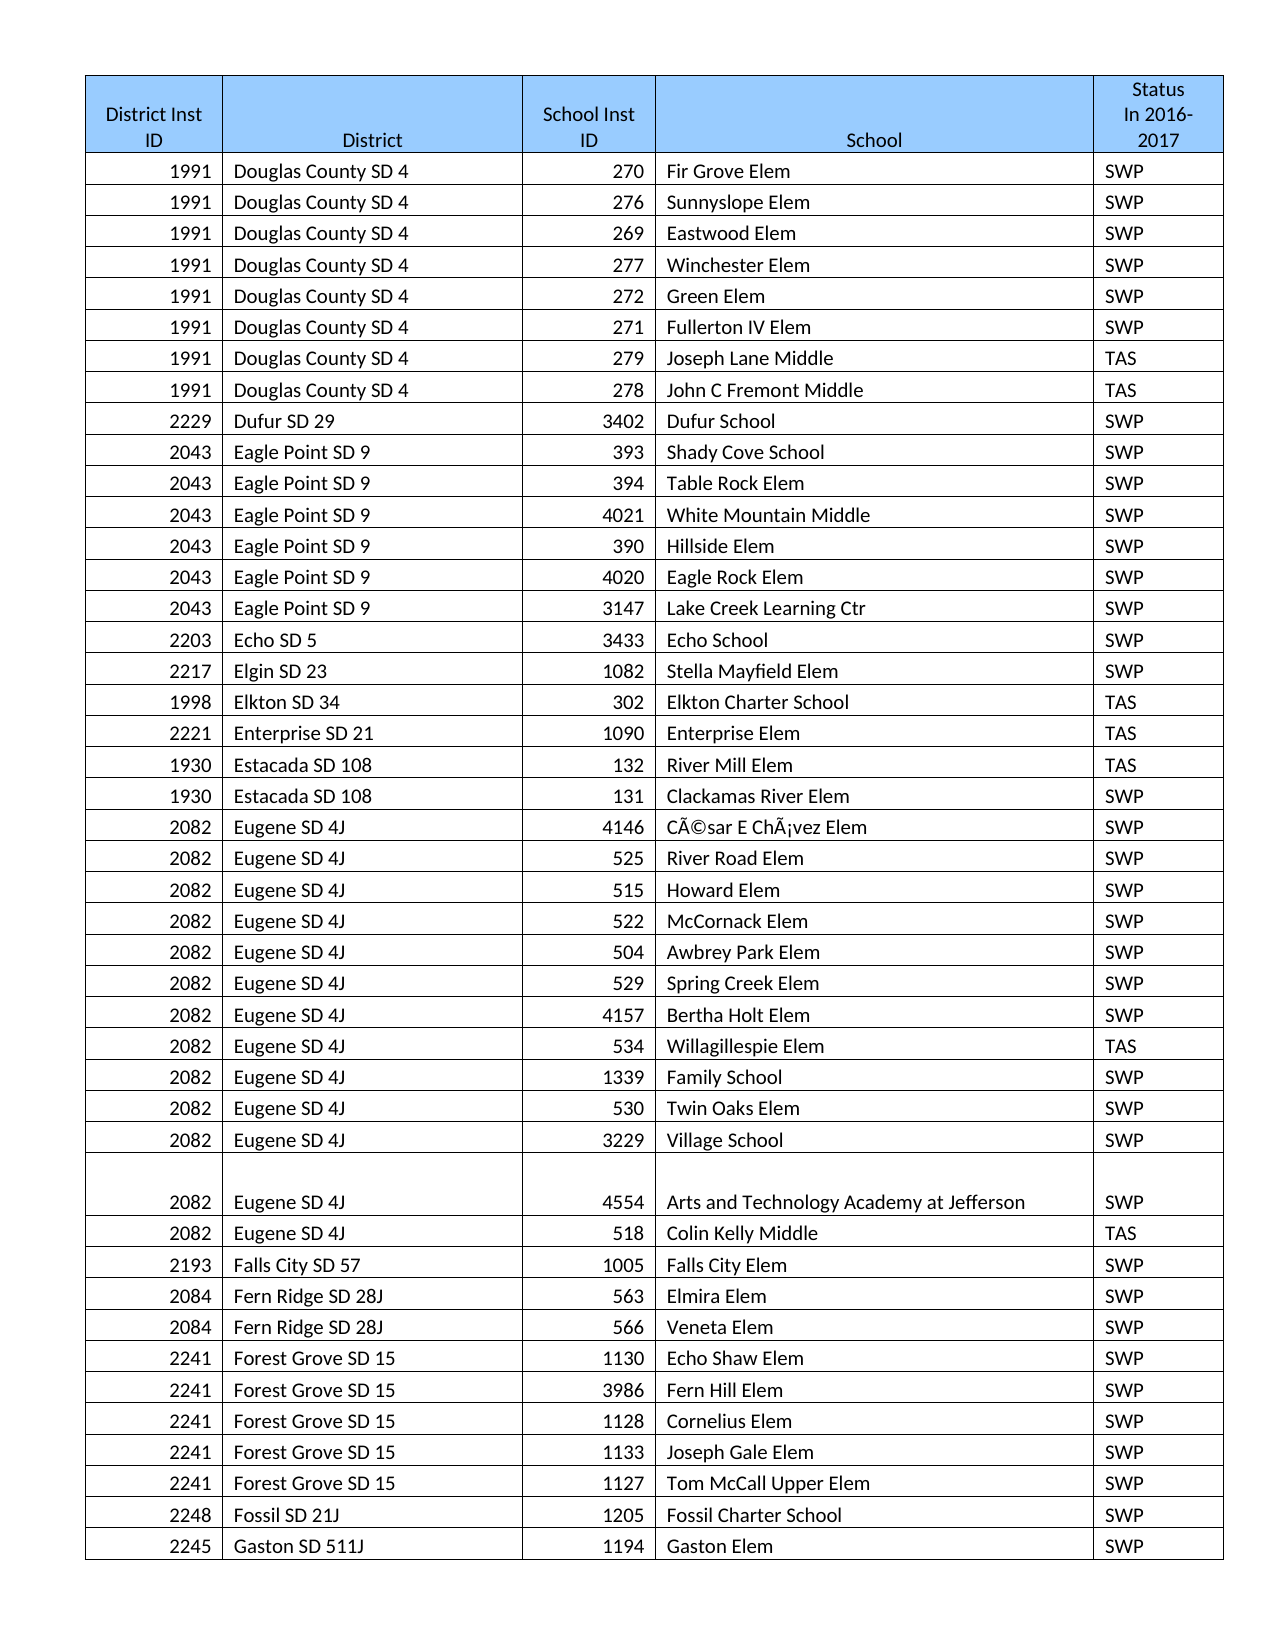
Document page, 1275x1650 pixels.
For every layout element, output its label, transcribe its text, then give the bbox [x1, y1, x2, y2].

table_cell 131 [523, 778, 655, 808]
table_cell Lake Creek Learning Ctr [656, 591, 1093, 621]
table_cell 272 [523, 278, 655, 308]
table_cell 1005 [523, 1247, 655, 1277]
table_cell Forest Grove SD 15 [223, 1466, 522, 1496]
table_cell 2245 [86, 1528, 222, 1558]
table_cell 2082 [86, 1028, 222, 1058]
table_cell 2043 [86, 528, 222, 558]
table_cell SWP [1094, 403, 1223, 433]
table_cell Enterprise Elem [656, 716, 1093, 746]
table_cell 394 [523, 466, 655, 496]
table_cell 1991 [86, 216, 222, 246]
table_cell 1205 [523, 1497, 655, 1527]
table_cell 2082 [86, 1153, 222, 1215]
table_cell Tom McCall Upper Elem [656, 1466, 1093, 1496]
table_cell Awbrey Park Elem [656, 935, 1093, 965]
table_cell 563 [523, 1278, 655, 1308]
table_cell Joseph Lane Middle [656, 341, 1093, 371]
table_cell SWP [1094, 935, 1223, 965]
table_cell 2082 [86, 1060, 222, 1090]
table_cell Eugene SD 4J [223, 1153, 522, 1215]
table_cell 529 [523, 966, 655, 996]
table_cell SWP [1094, 778, 1223, 808]
table_cell Elmira Elem [656, 1278, 1093, 1308]
table_cell Colin Kelly Middle [656, 1216, 1093, 1246]
table_cell CÃ©sar E ChÃ¡vez Elem [656, 810, 1093, 840]
table_cell Eagle Point SD 9 [223, 435, 522, 465]
table_cell Spring Creek Elem [656, 966, 1093, 996]
table_cell Cornelius Elem [656, 1403, 1093, 1433]
table_cell Douglas County SD 4 [223, 216, 522, 246]
table_cell SWP [1094, 622, 1223, 652]
table_cell Eugene SD 4J [223, 1091, 522, 1121]
table_header District Inst ID [86, 76, 222, 152]
table_cell Falls City Elem [656, 1247, 1093, 1277]
table_cell Twin Oaks Elem [656, 1091, 1093, 1121]
table_cell TAS [1094, 685, 1223, 715]
table_cell SWP [1094, 591, 1223, 621]
table_cell SWP [1094, 435, 1223, 465]
table_cell Eugene SD 4J [223, 903, 522, 933]
table_cell 4021 [523, 497, 655, 527]
table_cell SWP [1094, 1278, 1223, 1308]
table_cell Eugene SD 4J [223, 810, 522, 840]
table_cell 2084 [86, 1278, 222, 1308]
table_cell 2082 [86, 841, 222, 871]
table_cell SWP [1094, 216, 1223, 246]
table_cell SWP [1094, 278, 1223, 308]
table_cell 2043 [86, 560, 222, 590]
table_cell Green Elem [656, 278, 1093, 308]
table_cell Sunnyslope Elem [656, 185, 1093, 215]
table_cell 2082 [86, 872, 222, 902]
table_cell Echo SD 5 [223, 622, 522, 652]
table_cell 2082 [86, 1091, 222, 1121]
table_cell Dufur School [656, 403, 1093, 433]
table_cell Forest Grove SD 15 [223, 1435, 522, 1465]
table_cell Douglas County SD 4 [223, 185, 522, 215]
table_cell Fir Grove Elem [656, 153, 1093, 183]
table_cell Eugene SD 4J [223, 935, 522, 965]
table_cell Fossil SD 21J [223, 1497, 522, 1527]
table_cell TAS [1094, 372, 1223, 402]
table_cell Arts and Technology Academy at Jefferson [656, 1153, 1093, 1215]
table_cell SWP [1094, 497, 1223, 527]
table_cell 1930 [86, 778, 222, 808]
table_cell Bertha Holt Elem [656, 997, 1093, 1027]
table_cell SWP [1094, 653, 1223, 683]
table_cell 279 [523, 341, 655, 371]
table_cell SWP [1094, 872, 1223, 902]
table_cell Eagle Point SD 9 [223, 591, 522, 621]
table_cell McCornack Elem [656, 903, 1093, 933]
table_cell Eagle Rock Elem [656, 560, 1093, 590]
table_cell Joseph Gale Elem [656, 1435, 1093, 1465]
table_cell SWP [1094, 1091, 1223, 1121]
table_cell 1998 [86, 685, 222, 715]
table_cell Eagle Point SD 9 [223, 497, 522, 527]
table_header School Inst ID [523, 76, 655, 152]
table_cell 302 [523, 685, 655, 715]
table_cell Estacada SD 108 [223, 747, 522, 777]
table_cell Fern Ridge SD 28J [223, 1310, 522, 1340]
table_cell Family School [656, 1060, 1093, 1090]
table_cell 2082 [86, 1122, 222, 1152]
table_cell Fullerton IV Elem [656, 310, 1093, 340]
table_cell 278 [523, 372, 655, 402]
table_cell 277 [523, 247, 655, 277]
table_cell TAS [1094, 1216, 1223, 1246]
table_cell 1130 [523, 1341, 655, 1371]
table_cell Willagillespie Elem [656, 1028, 1093, 1058]
table_cell 4554 [523, 1153, 655, 1215]
table_cell Falls City SD 57 [223, 1247, 522, 1277]
table_cell 4146 [523, 810, 655, 840]
table_cell 1194 [523, 1528, 655, 1558]
table_cell Douglas County SD 4 [223, 153, 522, 183]
table_cell Enterprise SD 21 [223, 716, 522, 746]
table_cell Village School [656, 1122, 1093, 1152]
table_cell 1991 [86, 372, 222, 402]
table_cell Hillside Elem [656, 528, 1093, 558]
table_cell 534 [523, 1028, 655, 1058]
table_cell 530 [523, 1091, 655, 1121]
table_cell SWP [1094, 1060, 1223, 1090]
table_cell John C Fremont Middle [656, 372, 1093, 402]
table_cell Forest Grove SD 15 [223, 1341, 522, 1371]
table_cell 2082 [86, 997, 222, 1027]
table_cell 3229 [523, 1122, 655, 1152]
table_cell SWP [1094, 1310, 1223, 1340]
table_cell 2043 [86, 435, 222, 465]
table_cell Eugene SD 4J [223, 841, 522, 871]
table_cell Forest Grove SD 15 [223, 1403, 522, 1433]
table_cell 2043 [86, 591, 222, 621]
table_cell SWP [1094, 903, 1223, 933]
table_cell 390 [523, 528, 655, 558]
table_cell Dufur SD 29 [223, 403, 522, 433]
table_cell TAS [1094, 1028, 1223, 1058]
table_cell Gaston SD 511J [223, 1528, 522, 1558]
table_cell SWP [1094, 1372, 1223, 1402]
table_cell Winchester Elem [656, 247, 1093, 277]
table_cell Fern Ridge SD 28J [223, 1278, 522, 1308]
table_cell SWP [1094, 810, 1223, 840]
table_cell SWP [1094, 310, 1223, 340]
table_cell 2082 [86, 1216, 222, 1246]
table_cell TAS [1094, 747, 1223, 777]
table_cell 1128 [523, 1403, 655, 1433]
table_cell 2082 [86, 966, 222, 996]
table_cell Douglas County SD 4 [223, 310, 522, 340]
table_cell 2203 [86, 622, 222, 652]
table_cell 1991 [86, 341, 222, 371]
table_cell SWP [1094, 1497, 1223, 1527]
table_cell SWP [1094, 1466, 1223, 1496]
table_cell 525 [523, 841, 655, 871]
table_cell 2241 [86, 1403, 222, 1433]
table_cell 1991 [86, 310, 222, 340]
table_cell 2043 [86, 466, 222, 496]
table_cell 2193 [86, 1247, 222, 1277]
table_cell 504 [523, 935, 655, 965]
table_cell Echo Shaw Elem [656, 1341, 1093, 1371]
table_cell 269 [523, 216, 655, 246]
table_cell 566 [523, 1310, 655, 1340]
table_cell SWP [1094, 185, 1223, 215]
table_cell 1991 [86, 185, 222, 215]
table_cell White Mountain Middle [656, 497, 1093, 527]
table_cell Eugene SD 4J [223, 997, 522, 1027]
table_cell Echo School [656, 622, 1093, 652]
table_cell Douglas County SD 4 [223, 247, 522, 277]
table_cell SWP [1094, 528, 1223, 558]
table_cell 3986 [523, 1372, 655, 1402]
table_cell 1991 [86, 153, 222, 183]
table_cell 1991 [86, 247, 222, 277]
table_cell Veneta Elem [656, 1310, 1093, 1340]
table_cell 3147 [523, 591, 655, 621]
table_cell SWP [1094, 1528, 1223, 1558]
table_cell 1090 [523, 716, 655, 746]
table_cell River Road Elem [656, 841, 1093, 871]
table_cell Elkton SD 34 [223, 685, 522, 715]
table_cell Douglas County SD 4 [223, 341, 522, 371]
table_cell Howard Elem [656, 872, 1093, 902]
table_cell 2084 [86, 1310, 222, 1340]
table_cell 270 [523, 153, 655, 183]
table_cell Eastwood Elem [656, 216, 1093, 246]
table_cell Eugene SD 4J [223, 966, 522, 996]
table_cell 4157 [523, 997, 655, 1027]
table_cell 2248 [86, 1497, 222, 1527]
table_cell 1991 [86, 278, 222, 308]
table_header Status In 2016-2017 [1094, 76, 1223, 152]
table_cell 515 [523, 872, 655, 902]
table_cell Table Rock Elem [656, 466, 1093, 496]
table_cell 271 [523, 310, 655, 340]
table_cell 2217 [86, 653, 222, 683]
table_cell Shady Cove School [656, 435, 1093, 465]
table_header District [223, 76, 522, 152]
table_cell Douglas County SD 4 [223, 278, 522, 308]
table_cell Stella Mayfield Elem [656, 653, 1093, 683]
table_cell Fossil Charter School [656, 1497, 1093, 1527]
table_cell SWP [1094, 466, 1223, 496]
table_cell 2221 [86, 716, 222, 746]
table_cell 1127 [523, 1466, 655, 1496]
table_cell 1339 [523, 1060, 655, 1090]
table_cell 2043 [86, 497, 222, 527]
table_cell Estacada SD 108 [223, 778, 522, 808]
table_cell SWP [1094, 153, 1223, 183]
table_cell 2082 [86, 935, 222, 965]
table_cell Eagle Point SD 9 [223, 466, 522, 496]
table_cell 518 [523, 1216, 655, 1246]
table_cell SWP [1094, 1341, 1223, 1371]
table_cell SWP [1094, 1435, 1223, 1465]
table_cell 2241 [86, 1466, 222, 1496]
table_cell River Mill Elem [656, 747, 1093, 777]
table_cell TAS [1094, 341, 1223, 371]
table_cell Eugene SD 4J [223, 1028, 522, 1058]
table_cell 1133 [523, 1435, 655, 1465]
table_cell SWP [1094, 1403, 1223, 1433]
table_cell SWP [1094, 841, 1223, 871]
table_cell SWP [1094, 247, 1223, 277]
table_cell SWP [1094, 966, 1223, 996]
table_cell SWP [1094, 1153, 1223, 1215]
table_cell 1082 [523, 653, 655, 683]
table_cell 132 [523, 747, 655, 777]
table_header School [656, 76, 1093, 152]
table_cell Eugene SD 4J [223, 872, 522, 902]
table_cell SWP [1094, 560, 1223, 590]
table_cell 276 [523, 185, 655, 215]
table_cell Eugene SD 4J [223, 1122, 522, 1152]
table_cell SWP [1094, 997, 1223, 1027]
table_cell SWP [1094, 1122, 1223, 1152]
table_cell Elgin SD 23 [223, 653, 522, 683]
table_cell 522 [523, 903, 655, 933]
table_cell Gaston Elem [656, 1528, 1093, 1558]
table_cell Elkton Charter School [656, 685, 1093, 715]
table_cell Eagle Point SD 9 [223, 560, 522, 590]
table_cell TAS [1094, 716, 1223, 746]
table_cell 2241 [86, 1341, 222, 1371]
table_cell 2241 [86, 1435, 222, 1465]
table_cell 3402 [523, 403, 655, 433]
table_cell Fern Hill Elem [656, 1372, 1093, 1402]
table_cell Eugene SD 4J [223, 1060, 522, 1090]
table_cell 3433 [523, 622, 655, 652]
table_cell 1930 [86, 747, 222, 777]
table_cell Eugene SD 4J [223, 1216, 522, 1246]
table_cell SWP [1094, 1247, 1223, 1277]
table_cell 393 [523, 435, 655, 465]
table_cell Clackamas River Elem [656, 778, 1093, 808]
table_cell Eagle Point SD 9 [223, 528, 522, 558]
table_cell 4020 [523, 560, 655, 590]
table_cell Douglas County SD 4 [223, 372, 522, 402]
table_cell 2082 [86, 810, 222, 840]
table_cell Forest Grove SD 15 [223, 1372, 522, 1402]
table_cell 2229 [86, 403, 222, 433]
table_cell 2082 [86, 903, 222, 933]
table_cell 2241 [86, 1372, 222, 1402]
